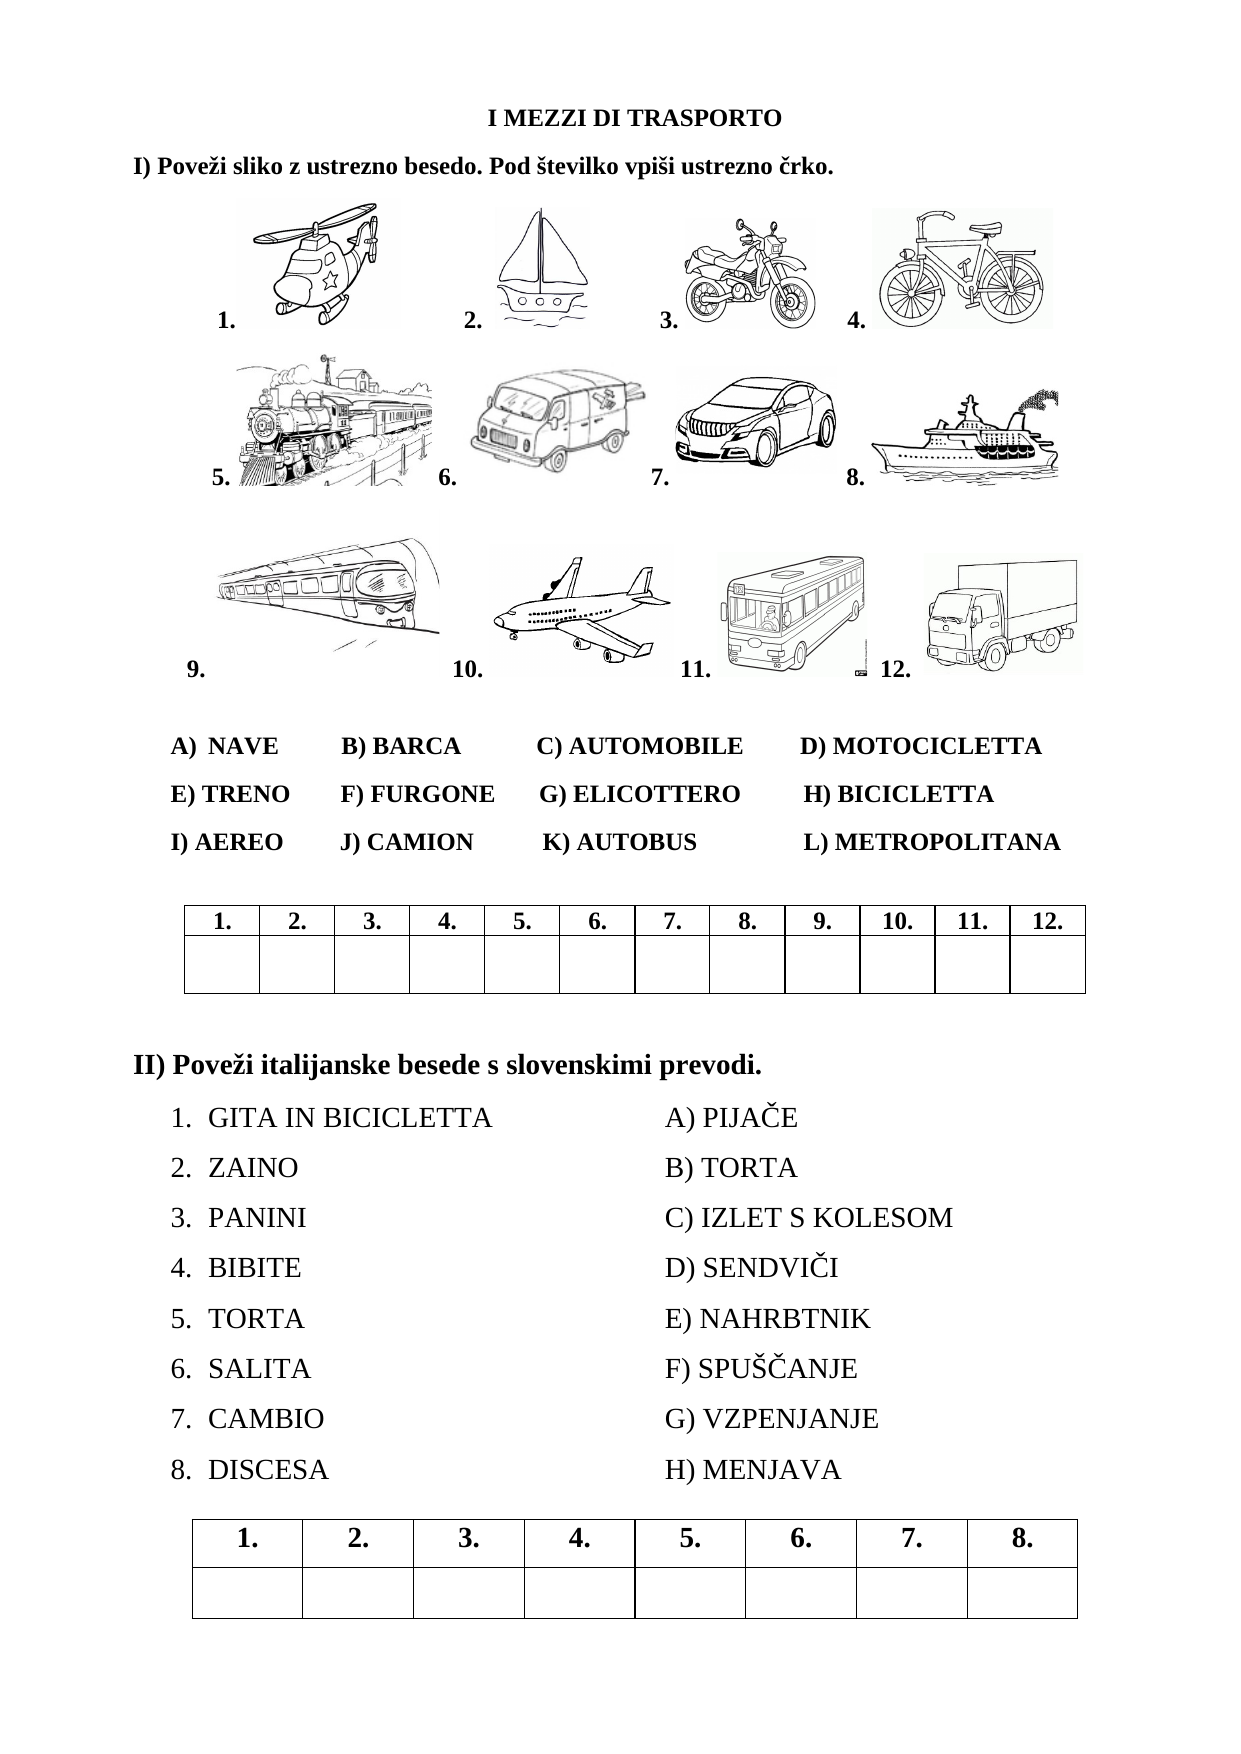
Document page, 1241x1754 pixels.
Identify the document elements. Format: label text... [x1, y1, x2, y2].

table_cell [636, 936, 709, 993]
list BIBITE D) SENDVIČI [170, 1251, 1137, 1284]
list ZAINO B) TORTA [170, 1150, 1137, 1183]
table_cell [710, 936, 784, 993]
table_cell [636, 1568, 745, 1618]
picture [235, 198, 402, 329]
table_header 7. [636, 906, 709, 934]
table_header 6. [746, 1520, 856, 1567]
picture [494, 207, 591, 329]
table_cell [857, 1568, 967, 1618]
picture [489, 544, 674, 677]
list DISCESA H) MENJAVA [170, 1452, 1137, 1485]
list NAVE B) BARCA C) AUTOMOBILE D) MOTOCICLETTA [170, 731, 1137, 760]
table_cell [260, 936, 334, 993]
table_cell [335, 936, 409, 993]
table_cell [303, 1568, 413, 1618]
picture [675, 365, 837, 486]
list SALITA F) SPUŠČANJE [170, 1351, 1137, 1385]
picture [684, 218, 816, 329]
table_header 7. [857, 1520, 967, 1567]
table_header 3. [335, 906, 409, 934]
list PANINI C) IZLET S KOLESOM [170, 1200, 1137, 1234]
table_header 2. [260, 906, 334, 934]
picture [717, 552, 868, 677]
table_header 9. [786, 906, 859, 934]
table_cell [193, 1568, 302, 1618]
table_header 4. [410, 906, 484, 934]
table_header 1. [185, 906, 259, 934]
picture [236, 353, 432, 486]
table_header 11. [936, 906, 1009, 934]
list TORTA E) NAHRBTNIK [170, 1301, 1137, 1334]
table_header 5. [485, 906, 559, 934]
picture [872, 208, 1054, 329]
picture [463, 352, 651, 486]
table_header 6. [560, 906, 634, 934]
picture [211, 509, 440, 677]
text E) TRENO F) FURGONE G) ELICOTTERO H) BICICLETTA [170, 779, 1137, 808]
table_cell [936, 936, 1009, 993]
list GITA IN BICICLETTA A) PIJAČE [170, 1100, 1137, 1133]
table_cell [746, 1568, 856, 1618]
text II) Poveži italijanske besede s slovenskimi prevodi. [133, 1047, 1137, 1080]
picture [923, 553, 1084, 677]
table_header 4. [525, 1520, 634, 1567]
table_cell [786, 936, 859, 993]
table_cell [414, 1568, 524, 1618]
table_header 1. [193, 1520, 302, 1567]
table_header 8. [968, 1520, 1077, 1567]
table_cell [861, 936, 934, 993]
table_cell [560, 936, 634, 993]
table_cell [185, 936, 259, 993]
text I) AEREO J) CAMION K) AUTOBUS L) METROPOLITANA [170, 827, 1137, 886]
picture [871, 388, 1059, 486]
list CAMBIO G) VZPENJANJE [170, 1402, 1137, 1435]
text I) Poveži sliko z ustrezno besedo. Pod številko vpiši ustrezno črko. [133, 151, 1137, 180]
table_header 2. [303, 1520, 413, 1567]
table_cell [968, 1568, 1077, 1618]
table_cell [410, 936, 484, 993]
table_header 8. [710, 906, 784, 934]
table_header 12. [1011, 906, 1085, 934]
table_cell [525, 1568, 634, 1618]
text I MEZZI DI TRASPORTO [133, 103, 1137, 132]
table_header 10. [861, 906, 934, 934]
table_header 3. [414, 1520, 524, 1567]
table_cell [485, 936, 559, 993]
table_header 5. [636, 1520, 745, 1567]
table_cell [1011, 936, 1085, 993]
